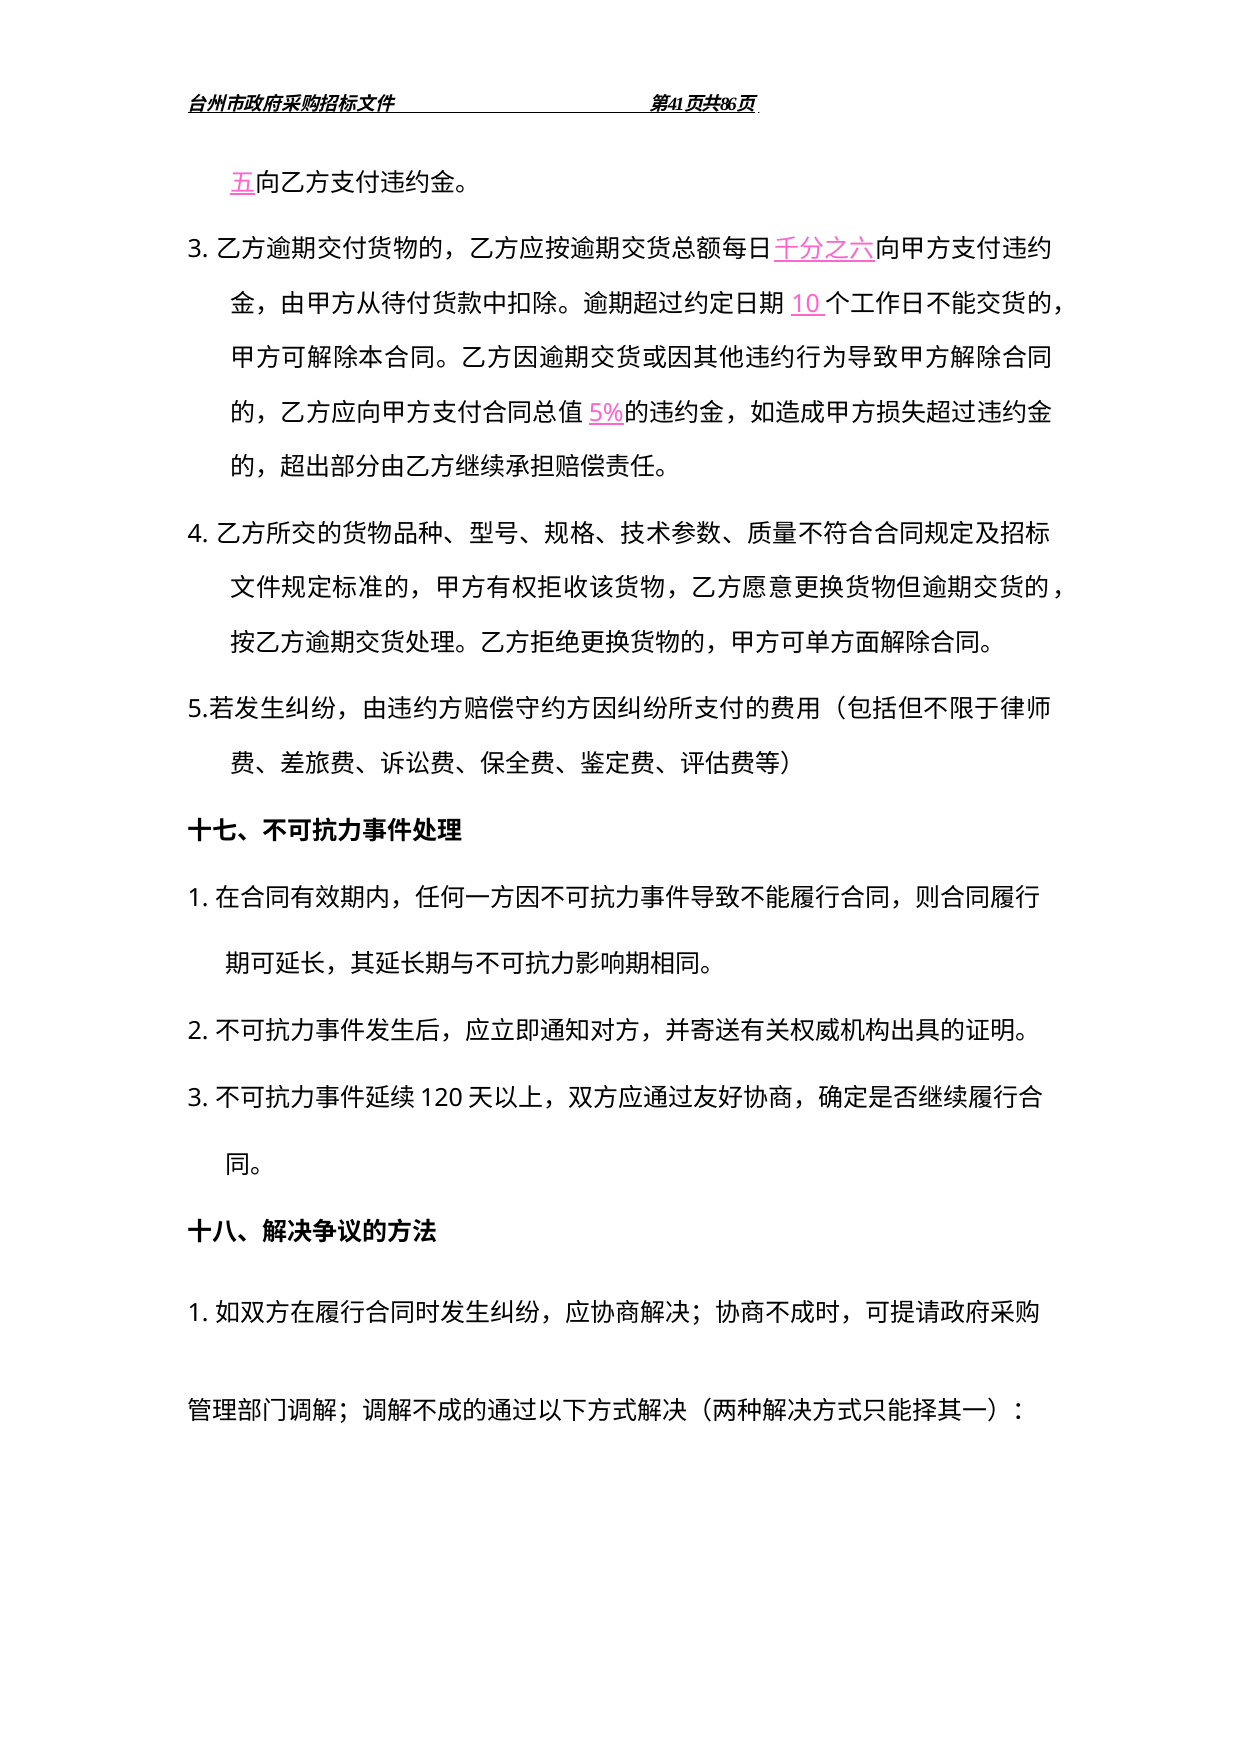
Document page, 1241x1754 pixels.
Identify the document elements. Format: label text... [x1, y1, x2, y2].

text 十八、解决争议的方法 [187, 1211, 1053, 1248]
text 期可延长，其延长期与不可抗力影响期相同。 [187, 944, 1053, 980]
text 1. 在合同有效期内，任何一方因不可抗力事件导致不能履行合同，则合同履行 [187, 877, 1053, 913]
text 3. 乙方逾期交付货物的，乙方应按逾期交货总额每日千分之六向甲方支付违约金，由甲方从待付货款中扣除。逾期超过约定日期10个工作日不能交货的，甲方可解除本合同。乙方因逾期交货或因其他违约行为导致甲方解除合同的，乙方应向甲方支付合同总值5%的违约金，如造成甲方损失超过违约金的，超出部分由乙方继续承担赔偿责任。 [187, 229, 1053, 483]
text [187, 1278, 1053, 1441]
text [187, 162, 1053, 198]
text 十七、不可抗力事件处理 [187, 810, 1053, 846]
text 3. 不可抗力事件延续120天以上，双方应通过友好协商，确定是否继续履行合 [187, 1078, 1053, 1114]
text 4. 乙方所交的货物品种、型号、规格、技术参数、质量不符合合同规定及招标文件规定标准的，甲方有权拒收该货物，乙方愿意更换货物但逾期交货的，按乙方逾期交货处理。乙方拒绝更换货物的，甲方可单方面解除合同。 [187, 513, 1053, 658]
text 5.若发生纠纷，由违约方赔偿守约方因纠纷所支付的费用（包括但不限于律师费、差旅费、诉讼费、保全费、鉴定费、评估费等） [187, 689, 1053, 779]
text 2. 不可抗力事件发生后，应立即通知对方，并寄送有关权威机构出具的证明。 [187, 1011, 1053, 1047]
text 同。 [187, 1144, 1053, 1181]
